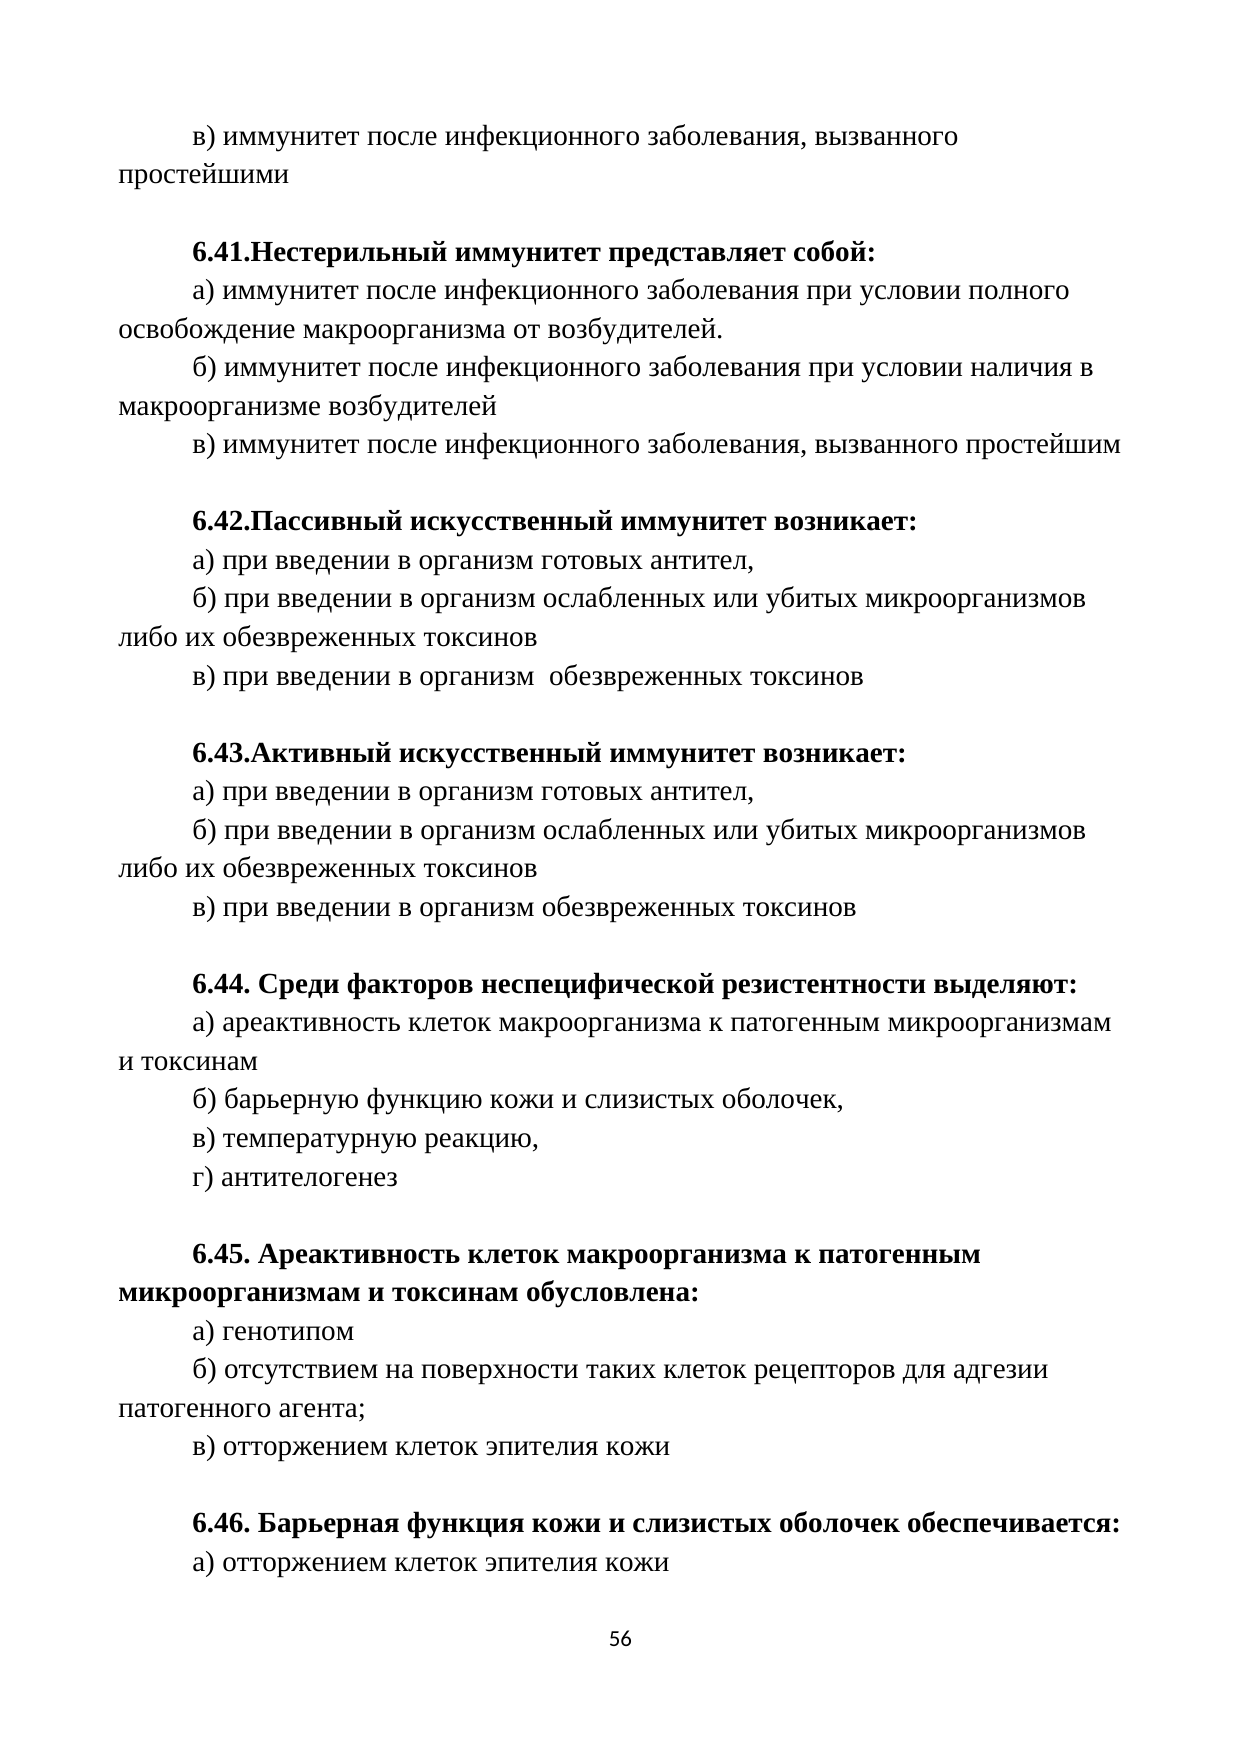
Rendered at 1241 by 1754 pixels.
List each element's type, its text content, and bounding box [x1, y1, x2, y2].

text б) отсутствием на поверхности таких клеток рецепторов для адгезии патогенного агента; [118, 1351, 1122, 1423]
text 6.46. Барьерная функция кожи и слизистых оболочек обеспечивается: [118, 1506, 1122, 1539]
text 6.41.Нестерильный иммунитет представляет собой: [118, 234, 1122, 267]
text в) отторжением клеток эпителия кожи [118, 1428, 1122, 1462]
text 6.44. Среди факторов неспецифической резистентности выделяют: [118, 966, 1122, 999]
text а) ареактивность клеток макроорганизма к патогенным микроорганизмам и токсинам [118, 1004, 1122, 1077]
text б) барьерную функцию кожи и слизистых оболочек, [118, 1082, 1122, 1115]
text в) при введении в организм обезвреженных токсинов [118, 889, 1122, 922]
text а) отторжением клеток эпителия кожи [118, 1544, 1122, 1578]
text в) иммунитет после инфекционного заболевания, вызванного простейшим [118, 426, 1122, 460]
text а) генотипом [118, 1313, 1122, 1346]
text в) иммунитет после инфекционного заболевания, вызванного простейшими [118, 118, 1122, 190]
text а) при введении в организм готовых антител, [118, 773, 1122, 807]
text 6.45. Ареактивность клеток макроорганизма к патогенным микроорганизмам и токсинам обусловлена: [118, 1236, 1122, 1308]
text в) температурную реакцию, [118, 1120, 1122, 1154]
text б) при введении в организм ослабленных или убитых микроорганизмов либо их обезвреженных токсинов [118, 812, 1122, 884]
text а) при введении в организм готовых антител, [118, 542, 1122, 576]
text 6.43.Активный искусственный иммунитет возникает: [118, 735, 1122, 768]
text г) антителогенез [118, 1159, 1122, 1192]
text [118, 272, 1122, 344]
text в) при введении в организм обезвреженных токсинов [118, 658, 1122, 691]
text б) иммунитет после инфекционного заболевания при условии наличия в макроорганизме возбудителей [118, 349, 1122, 421]
text б) при введении в организм ослабленных или убитых микроорганизмов либо их обезвреженных токсинов [118, 581, 1122, 653]
text 6.42.Пассивный искусственный иммунитет возникает: [118, 503, 1122, 537]
